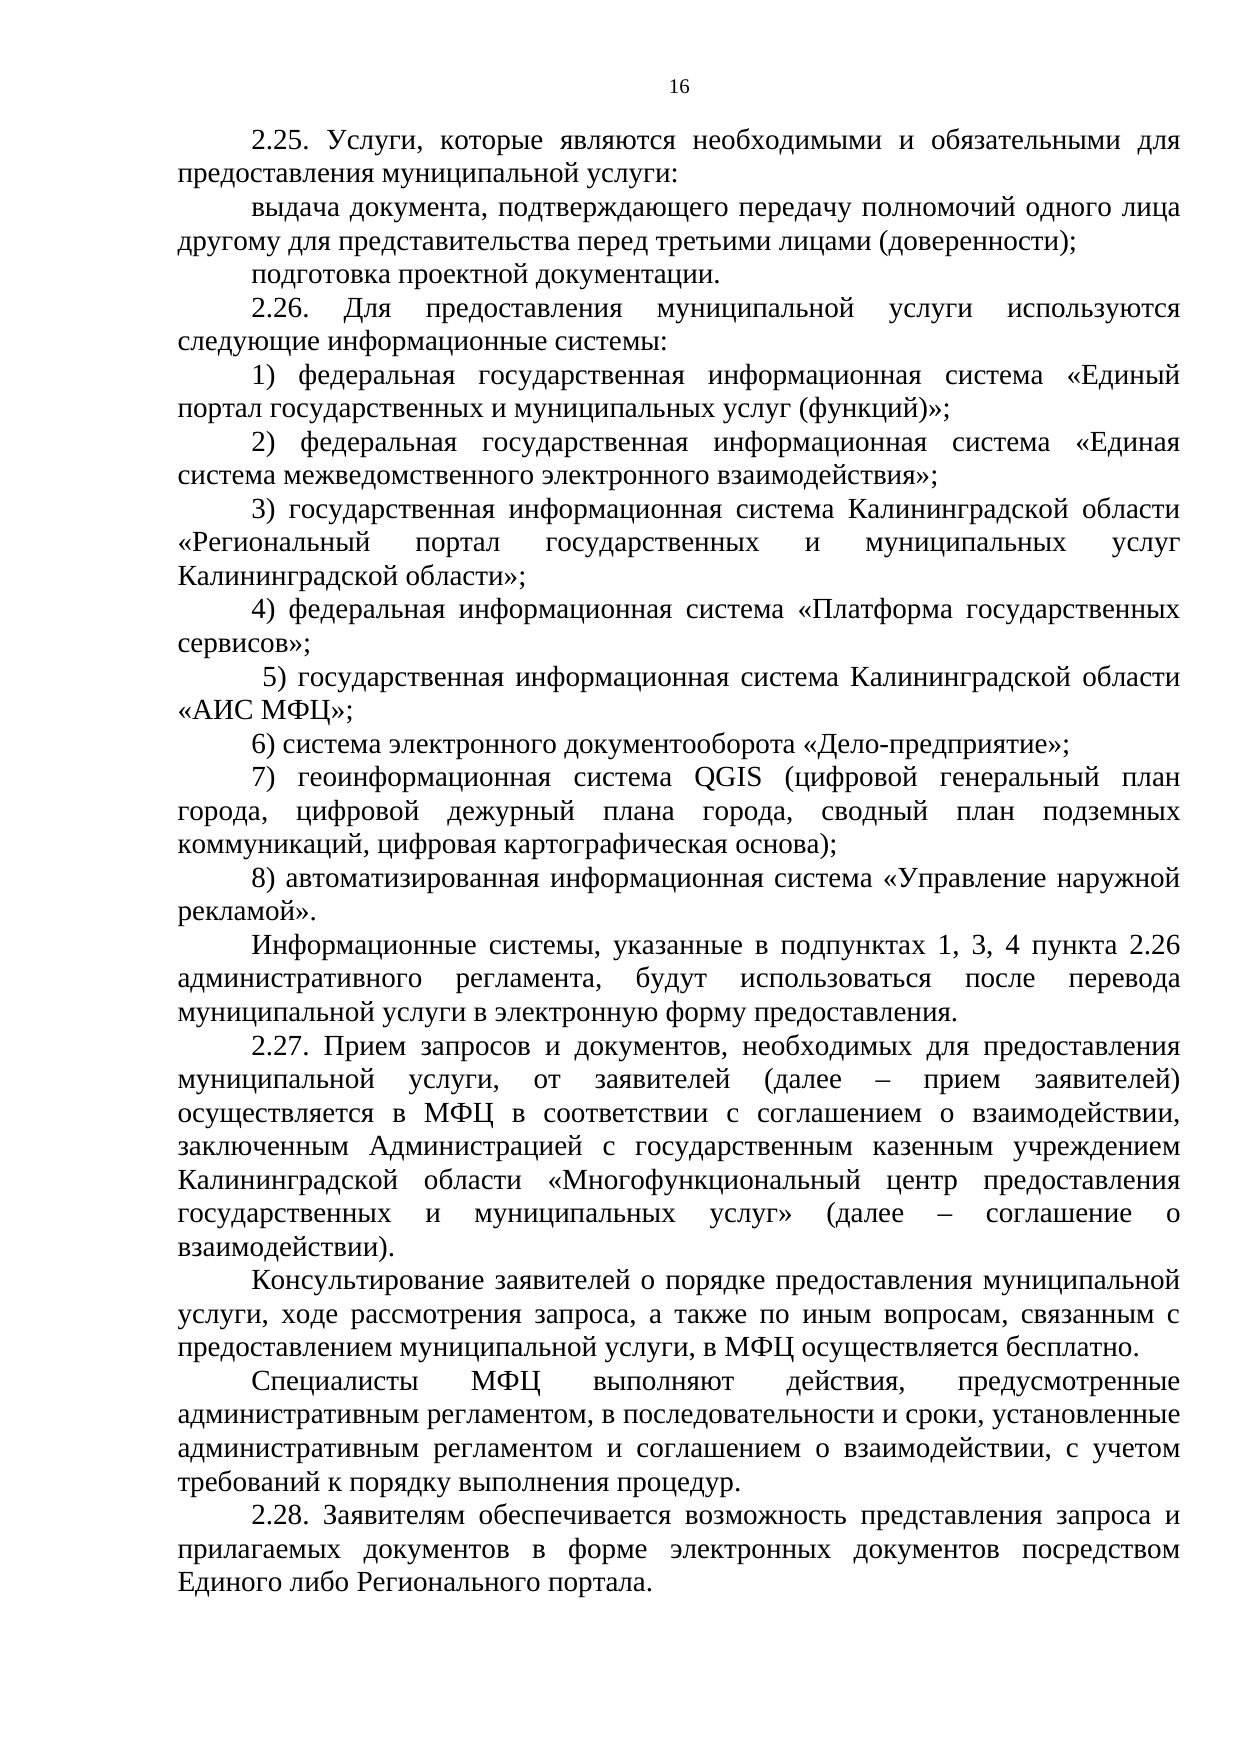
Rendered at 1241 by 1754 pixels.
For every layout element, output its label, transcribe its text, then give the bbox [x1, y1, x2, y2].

list 2) федеральная государственная информационная система «Единая система межведомственного электронного взаимодействия»; [177, 424, 1181, 491]
list подготовка проектной документации. [177, 256, 1181, 290]
list 2.26. Для предоставления муниципальной услуги используются следующие информационные системы: [177, 290, 1181, 357]
text 2.27. Прием запросов и документов, необходимых для предоставления муниципальной услуги, от заявителей (далее – прием заявителей) осуществляется в МФЦ в соответствии с соглашением о взаимодействии, заключенным Администрацией с государственным казенным учреждением Калининградской области «Многофункциональный центр предоставления государственных и муниципальных услуг» (далее – соглашение о взаимодействии). [177, 1028, 1181, 1262]
list 5) государственная информационная система Калининградской области «АИС МФЦ»; [177, 659, 1181, 726]
text 2.28. Заявителям обеспечивается возможность представления запроса и прилагаемых документов в форме электронных документов посредством Единого либо Регионального портала. [177, 1497, 1181, 1598]
list 6) система электронного документооборота «Дело-предприятие»; [177, 726, 1181, 759]
list 4) федеральная информационная система «Платформа государственных сервисов»; [177, 592, 1181, 659]
list выдача документа, подтверждающего передачу полномочий одного лица другому для представительства перед третьими лицами (доверенности); [177, 189, 1181, 256]
list 1) федеральная государственная информационная система «Единый портал государственных и муниципальных услуг (функций)»; [177, 357, 1181, 424]
list 3) государственная информационная система Калининградской области «Региональный портал государственных и муниципальных услуг Калининградской области»; [177, 491, 1181, 592]
list 2.25. Услуги, которые являются необходимыми и обязательными для предоставления муниципальной услуги: [177, 122, 1181, 189]
list Информационные системы, указанные в подпунктах 1, 3, 4 пункта 2.26 административного регламента, будут использоваться после перевода муниципальной услуги в электронную форму предоставления. [177, 927, 1181, 1028]
list 7) геоинформационная система QGIS (цифровой генеральный план города, цифровой дежурный плана города, сводный план подземных коммуникаций, цифровая картографическая основа); [177, 759, 1181, 860]
text Специалисты МФЦ выполняют действия, предусмотренные административным регламентом, в последовательности и сроки, установленные административным регламентом и соглашением о взаимодействии, с учетом требований к порядку выполнения процедур. [177, 1363, 1181, 1497]
list 8) автоматизированная информационная система «Управление наружной рекламой». [177, 860, 1181, 927]
text Консультирование заявителей о порядке предоставления муниципальной услуги, ходе рассмотрения запроса, а также по иным вопросам, связанным с предоставлением муниципальной услуги, в МФЦ осуществляется бесплатно. [177, 1262, 1181, 1363]
